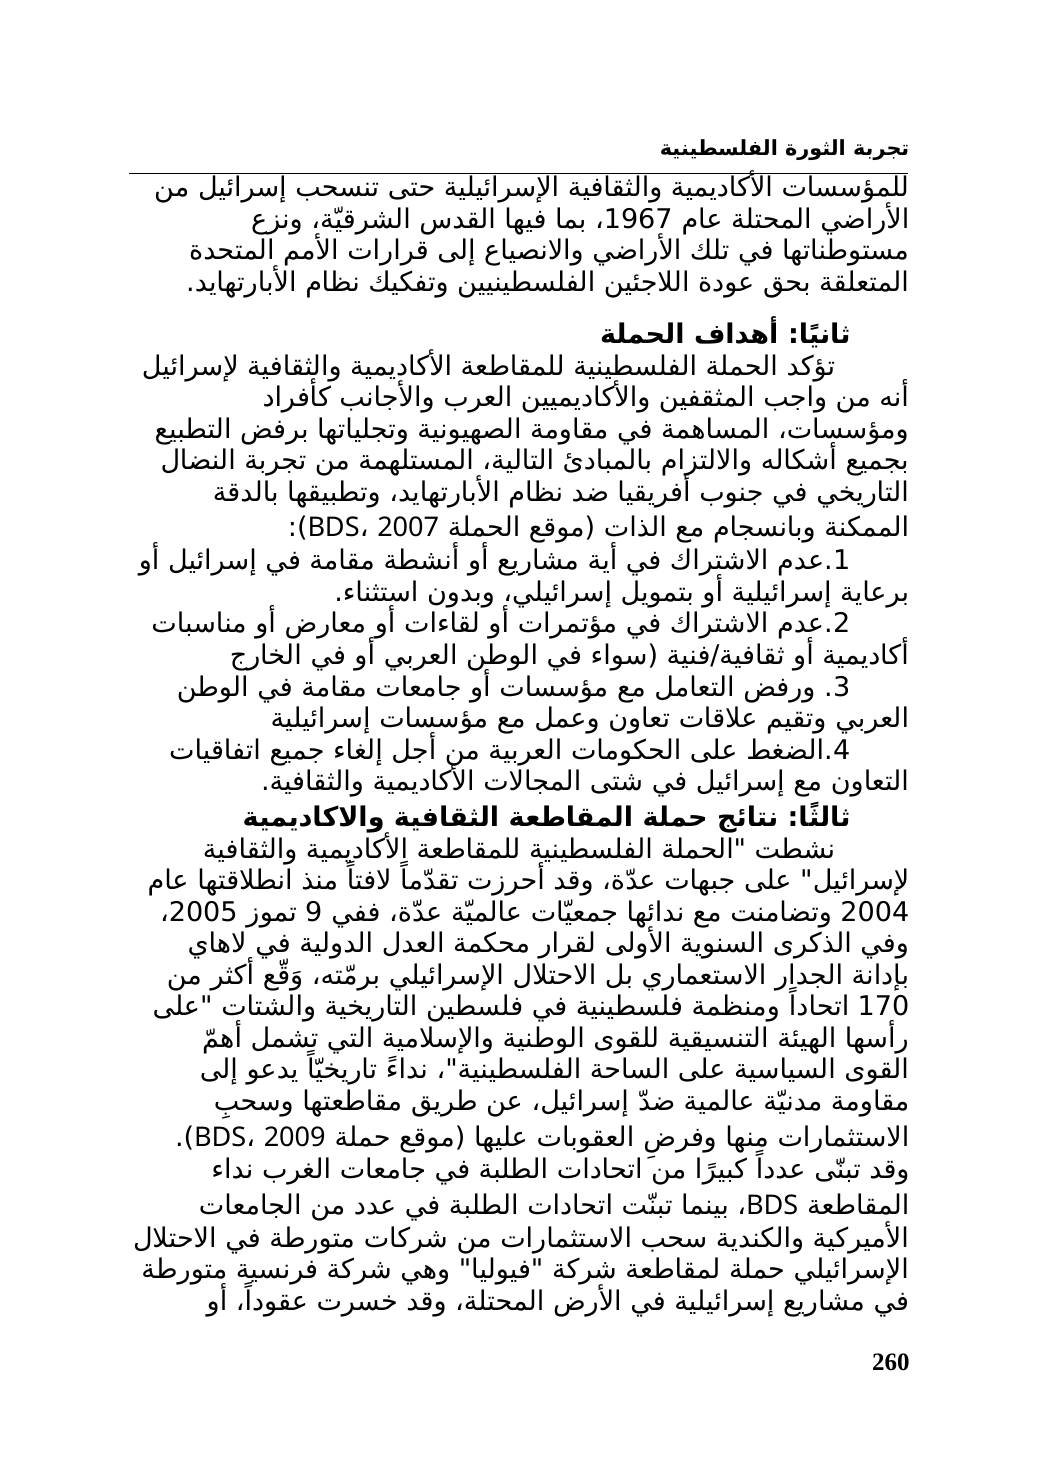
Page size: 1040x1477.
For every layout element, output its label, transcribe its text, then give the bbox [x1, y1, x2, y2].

text 1.عدم الاشتراك في أية مشاريع أو أنشطة مقامة في إسرائيل أو برعاية إسرائيلية أو بتمويل إسرائيلي، وبدون استثناء. [130, 545, 909, 608]
subtitle ثالثًا: نتائج حملة المقاطعة الثقافية والاكاديمية [130, 801, 909, 833]
text 2.عدم الاشتراك في مؤتمرات أو لقاءات أو معارض أو مناسبات أكاديمية أو ثقافية/فنية (سواء في الوطن العربي أو في الخارج [130, 608, 909, 671]
text 4.الضغط على الحكومات العربية من أجل إلغاء جميع اتفاقيات التعاون مع إسرائيل في شتى المجالات الأكاديمية والثقافية. [130, 734, 909, 797]
subtitle ثانيًا: أهداف الحملة [130, 318, 909, 350]
text 3. ورفض التعامل مع مؤسسات أو جامعات مقامة في الوطن العربي وتقيم علاقات تعاون وعمل مع مؤسسات إسرائيلية [130, 671, 909, 734]
text تؤكد الحملة الفلسطينية للمقاطعة الأكاديمية والثقافية لإسرائيل أنه من واجب المثقفين والأكاديميين العرب والأجانب كأفراد ومؤسسات، المساهمة في مقاومة الصهيونية وتجلياتها برفض التطبيع بجميع أشكاله والالتزام بالمبادئ التالية، المستلهمة من تجربة النضال التاريخي في جنوب أفريقيا ضد نظام الأبارتهايد، وتطبيقها بالدقة الممكنة وبانسجام مع الذات (موقع الحملة BDS، 2007): [130, 350, 909, 545]
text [130, 171, 909, 298]
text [130, 833, 909, 1317]
